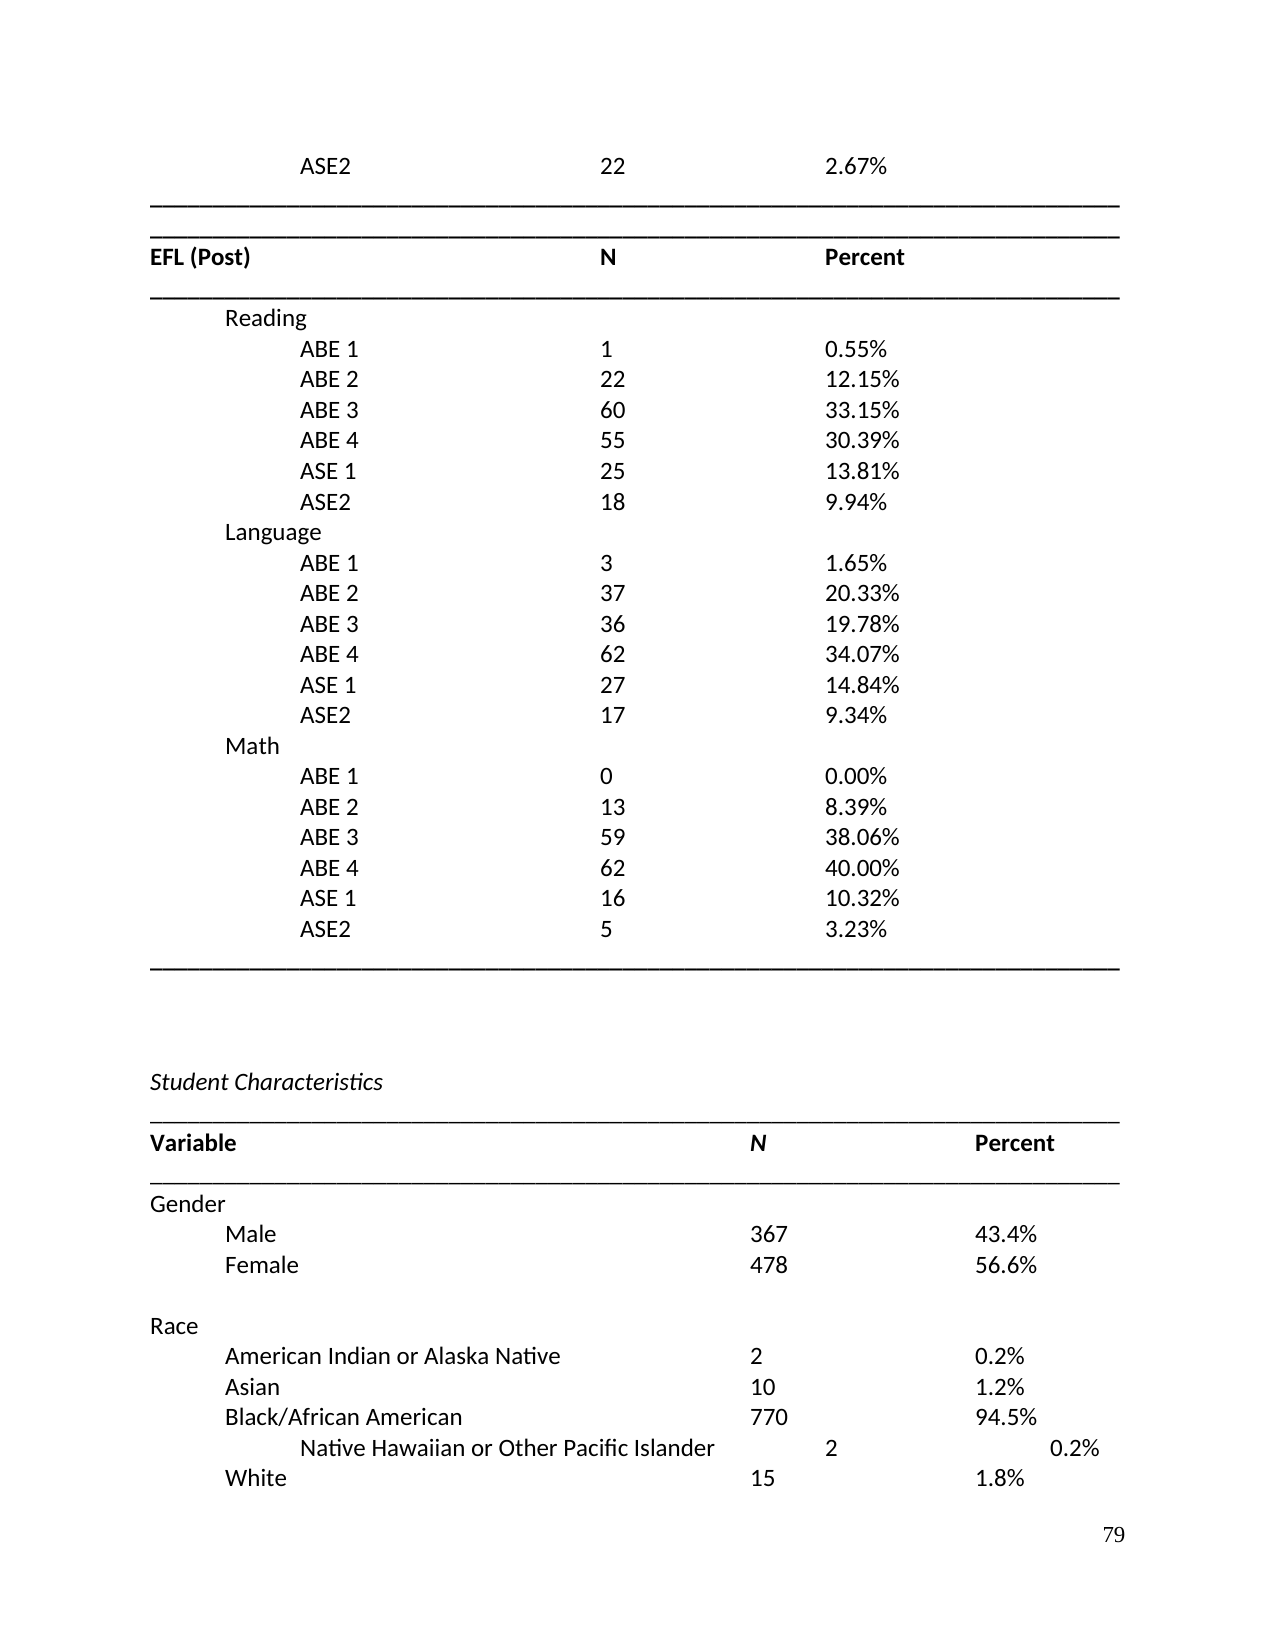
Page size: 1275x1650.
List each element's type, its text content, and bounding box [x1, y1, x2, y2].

text ABE 2 22 12.15% [150, 364, 1125, 394]
text ASE2 18 9.94% [150, 486, 1125, 516]
text ABE 2 37 20.33% [150, 577, 1125, 608]
text ABE 4 55 30.39% [150, 425, 1125, 455]
text Reading [150, 303, 1125, 333]
text ABE 1 1 0.55% [150, 333, 1125, 364]
text Gender [150, 1188, 1125, 1218]
text ABE 4 62 40.00% [150, 852, 1125, 882]
text ______________________________________________________________________________ [150, 1096, 1125, 1127]
text EFL (Post) N Percent ______________________________________________________________________________ [150, 242, 1125, 303]
text ABE 3 60 33.15% [150, 394, 1125, 425]
text ______________________________________________________________________________ [150, 211, 1125, 242]
text ______________________________________________________________________________ [150, 181, 1125, 211]
text Student Characteristics [150, 1066, 1125, 1096]
text Language [150, 516, 1125, 547]
text ABE 1 3 1.65% [150, 547, 1125, 577]
text American Indian or Alaska Native 2 0.2% [150, 1340, 1125, 1371]
text Race [150, 1310, 1125, 1340]
text Male 367 43.4% [150, 1218, 1125, 1249]
text ASE 1 16 10.32% [150, 882, 1125, 913]
text ASE 1 25 13.81% [150, 455, 1125, 486]
text ASE2 17 9.34% [150, 699, 1125, 730]
text ASE2 22 2.67% [150, 150, 1125, 181]
text ABE 1 0 0.00% [150, 760, 1125, 791]
text ABE 3 36 19.78% [150, 608, 1125, 638]
text White 15 1.8% [150, 1462, 1125, 1493]
text Female 478 56.6% [150, 1249, 1125, 1279]
text Black/African American 770 94.5% Native Hawaiian or Other Pacific Islander 2 0.2% [150, 1401, 1125, 1462]
text ASE2 5 3.23% [150, 913, 1125, 943]
text Math [150, 730, 1125, 760]
text ______________________________________________________________________________ [150, 1157, 1125, 1188]
text ABE 2 13 8.39% [150, 791, 1125, 821]
text ABE 4 62 34.07% [150, 638, 1125, 669]
text ______________________________________________________________________________ [150, 943, 1125, 974]
text Asian 10 1.2% [150, 1371, 1125, 1401]
text ABE 3 59 38.06% [150, 821, 1125, 852]
text ASE 1 27 14.84% [150, 669, 1125, 699]
text Variable N Percent [150, 1127, 1125, 1157]
